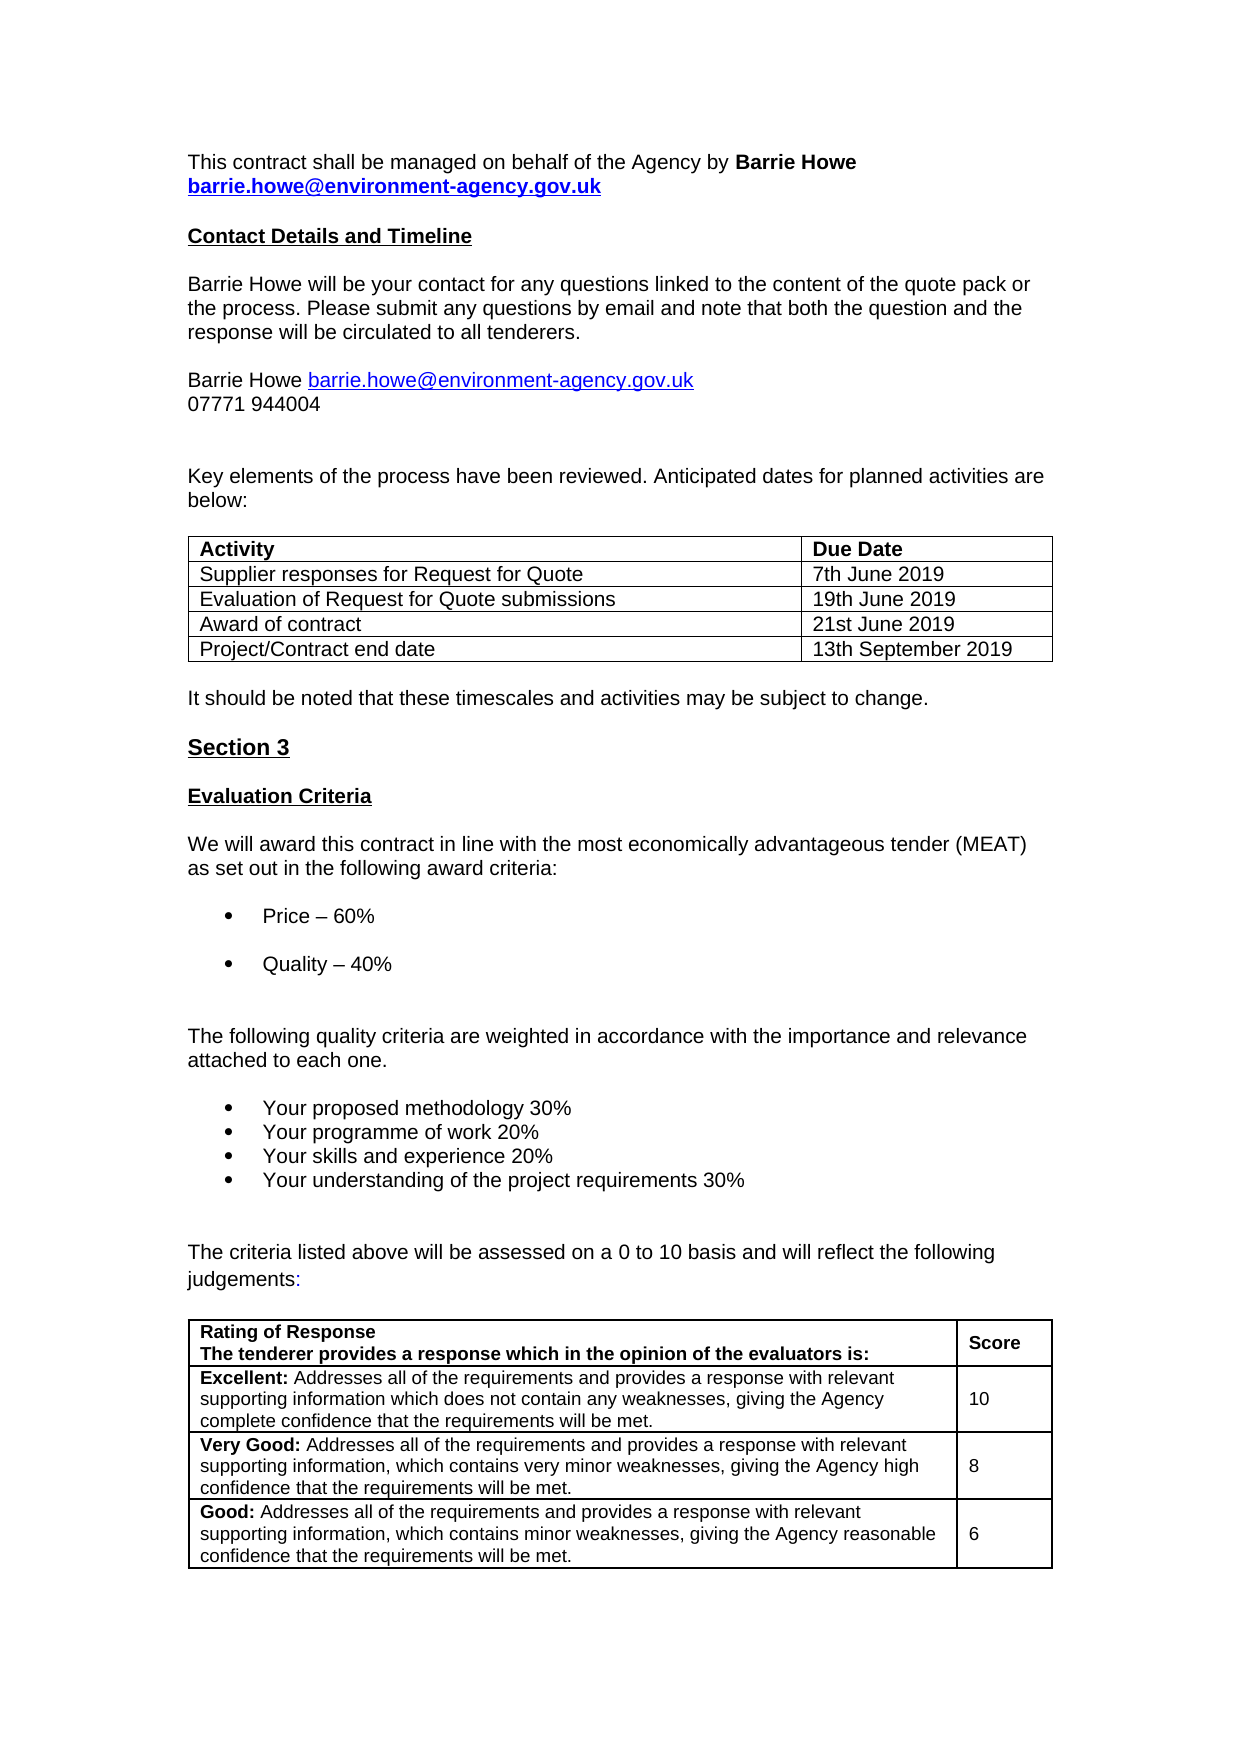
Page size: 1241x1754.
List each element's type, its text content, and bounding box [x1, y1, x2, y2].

table_cell 13th September 2019 [802, 637, 1052, 661]
table_cell Project/Contract end date [189, 637, 801, 661]
table_header Rating of Response The tenderer provides a response which in the opinion of the evaluators is: [190, 1321, 956, 1364]
text We will award this contract in line with the most economically advantageous tender (MEAT) as set out in the following award criteria: [187, 832, 1055, 880]
table_cell 21st June 2019 [802, 612, 1052, 636]
list Price – 60% [225, 904, 1053, 928]
list Your programme of work 20% [225, 1120, 1053, 1144]
subtitle Contact Details and Timeline [187, 224, 1053, 248]
table_cell Excellent: Addresses all of the requirements and provides a response with relevant supporting information which does not contain any weaknesses, giving the Agency complete confidence that the requirements will be met. [190, 1367, 956, 1431]
table_cell Supplier responses for Request for Quote [189, 562, 801, 586]
table_cell 7th June 2019 [802, 562, 1052, 586]
table_cell Very Good: Addresses all of the requirements and provides a response with relevant supporting information, which contains very minor weaknesses, giving the Agency high confidence that the requirements will be met. [190, 1433, 956, 1498]
text The following quality criteria are weighted in accordance with the importance and relevance attached to each one. [187, 1024, 1053, 1072]
table_header Score [958, 1321, 1051, 1364]
list This contract shall be managed on behalf of the Agency by Barrie Howe barrie.howe@environment-agency.gov.uk [187, 150, 1053, 224]
table_header Activity [189, 537, 801, 561]
list Quality – 40% [225, 952, 1053, 1000]
table_cell 6 [958, 1500, 1051, 1567]
text Key elements of the process have been reviewed. Anticipated dates for planned activities are below: [187, 464, 1053, 512]
table_cell Award of contract [189, 612, 801, 636]
list Your proposed methodology 30% [225, 1096, 1053, 1120]
table_cell 8 [958, 1433, 1051, 1498]
table_cell 10 [958, 1367, 1051, 1431]
table_cell Evaluation of Request for Quote submissions [189, 587, 801, 611]
table_header Due Date [802, 537, 1052, 561]
text It should be noted that these timescales and activities may be subject to change. [187, 686, 1053, 710]
text Barrie Howe barrie.howe@environment-agency.gov.uk 07771 944004 [187, 368, 1053, 440]
text Section 3 [187, 734, 1053, 760]
list Your understanding of the project requirements 30% [225, 1168, 1053, 1192]
text The criteria listed above will be assessed on a 0 to 10 basis and will reflect the following judgements: [187, 1240, 1053, 1291]
list Your skills and experience 20% [225, 1144, 1053, 1168]
table_cell Good: Addresses all of the requirements and provides a response with relevant supporting information, which contains minor weaknesses, giving the Agency reasonable confidence that the requirements will be met. [190, 1500, 956, 1567]
text Barrie Howe will be your contact for any questions linked to the content of the quote pack or the process. Please submit any questions by email and note that both the question and the response will be circulated to all tenderers. [187, 272, 1055, 344]
table_cell 19th June 2019 [802, 587, 1052, 611]
subtitle Evaluation Criteria [187, 784, 1053, 808]
